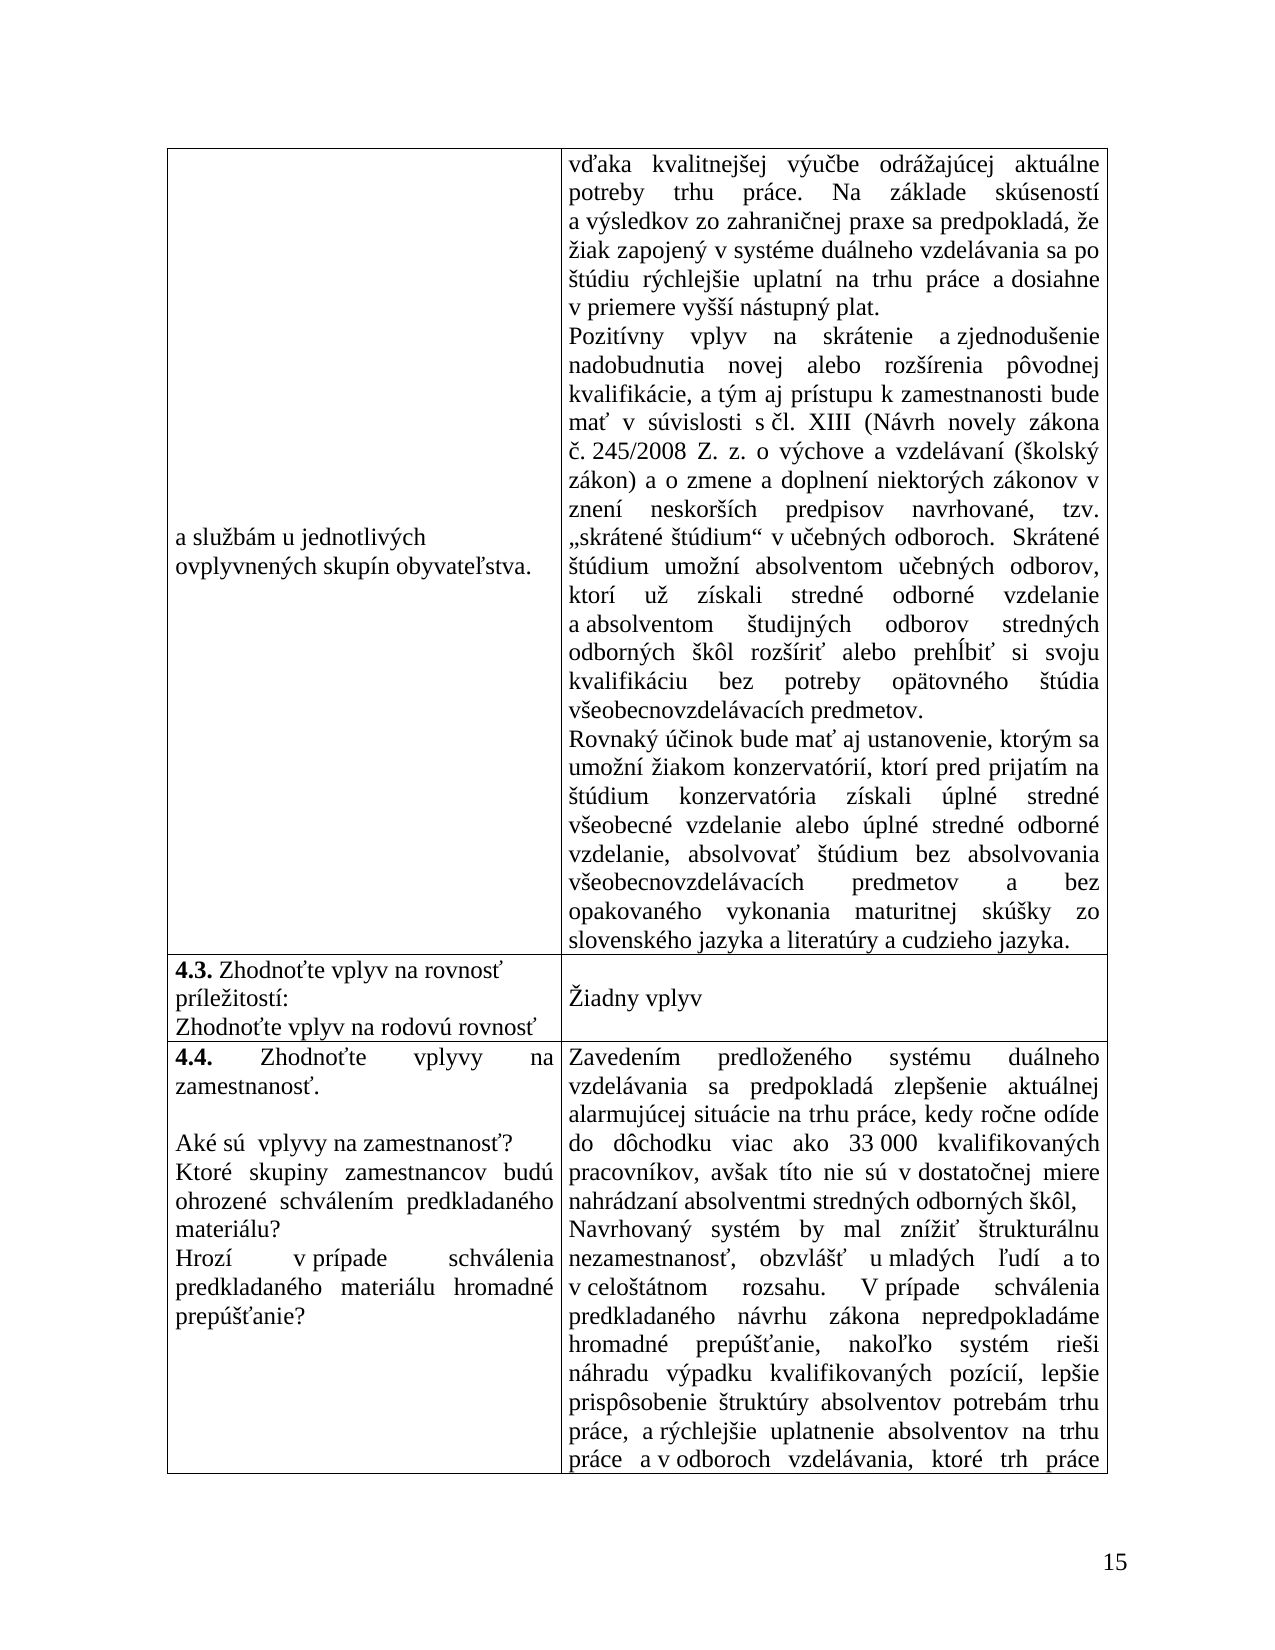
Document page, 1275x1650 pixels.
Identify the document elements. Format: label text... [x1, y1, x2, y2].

table_cell Žiadny vplyv [562, 955, 1107, 1041]
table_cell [168, 1042, 561, 1473]
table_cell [562, 149, 1107, 954]
table_cell 4.3. Zhodnoťte vplyv na rovnosť príležitostí: Zhodnoťte vplyv na rodovú rovnosť [168, 955, 561, 1041]
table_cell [168, 149, 561, 954]
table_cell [562, 1042, 1107, 1473]
